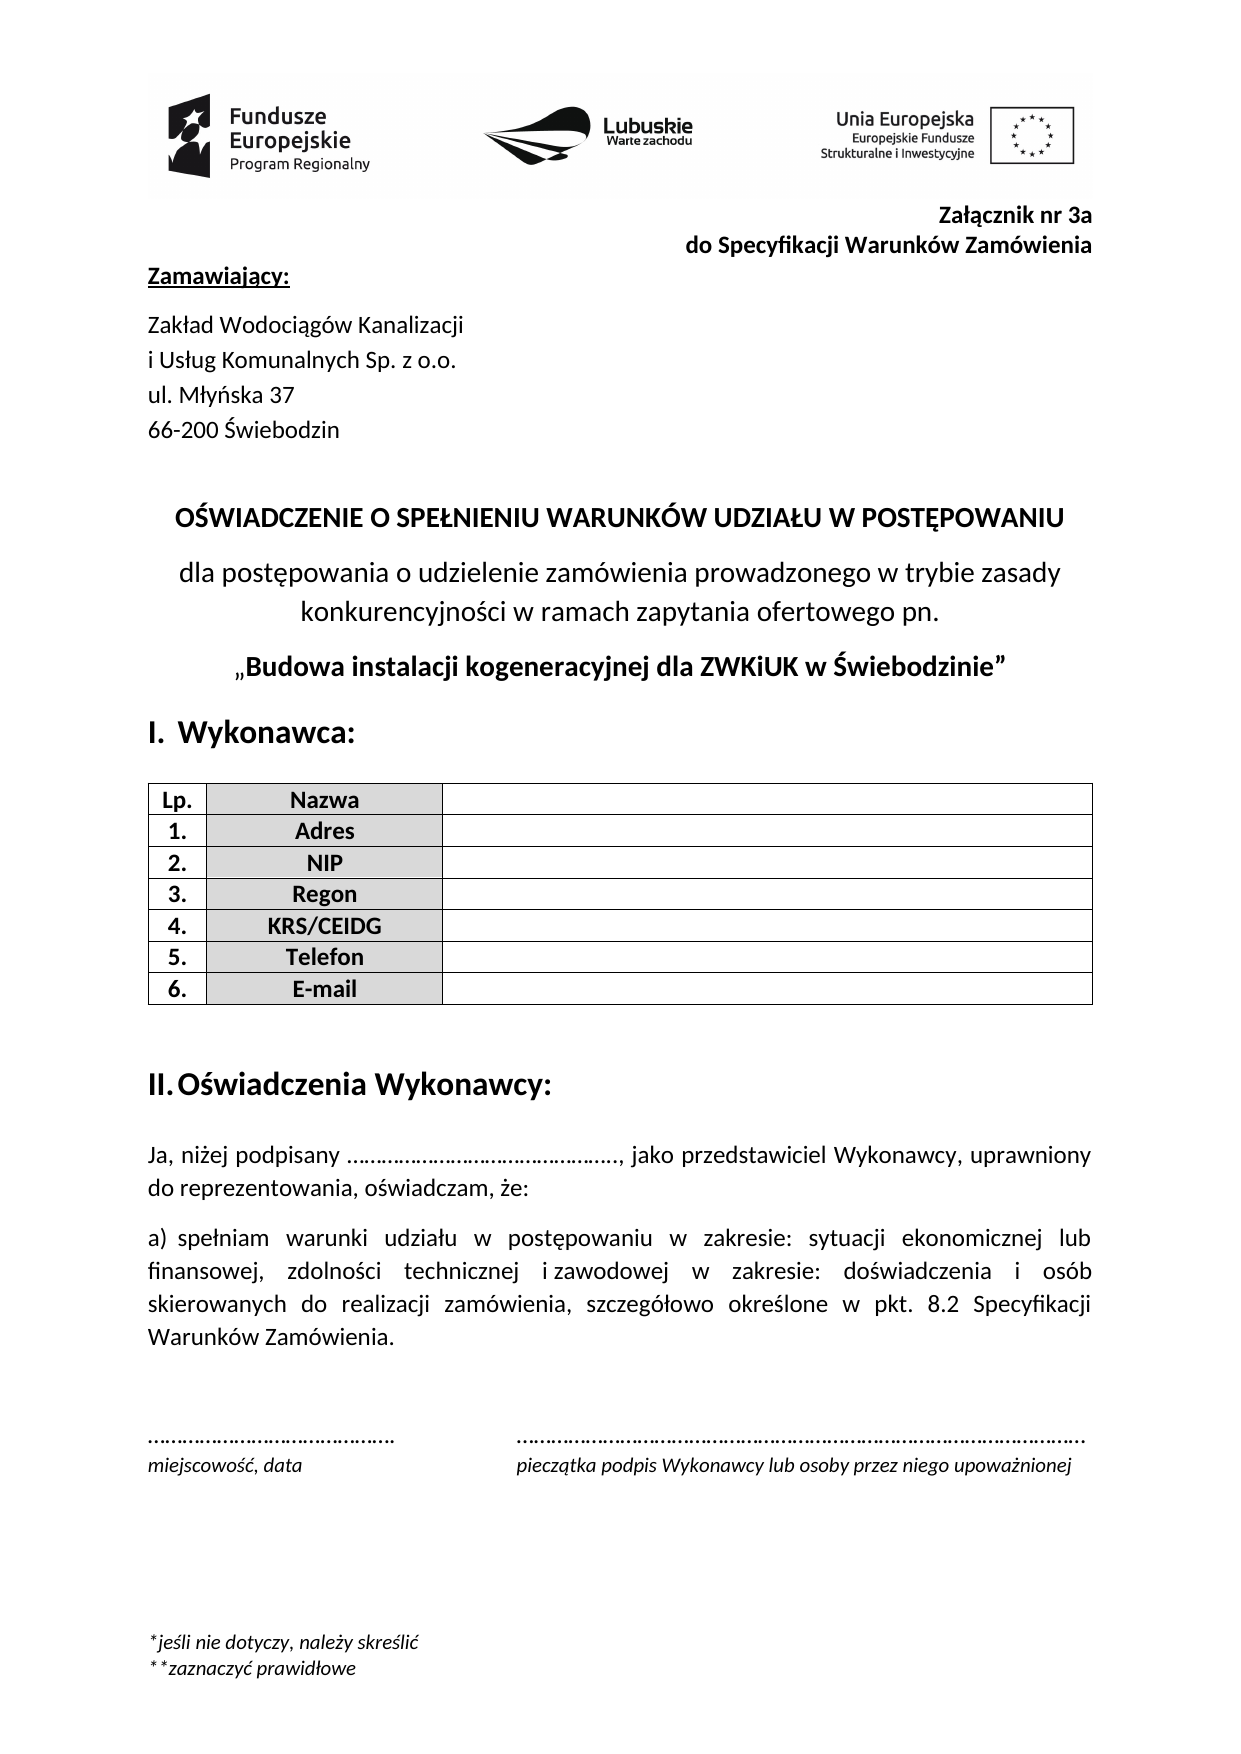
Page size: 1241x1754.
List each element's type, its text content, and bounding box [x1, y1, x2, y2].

text do Specyfikacji Warunków Zamówienia [148, 229, 1093, 260]
table_cell Telefon [207, 942, 442, 972]
list ……………………………………. ……………………………………………………………………………………… [148, 1420, 1093, 1450]
table_header [443, 784, 1092, 814]
table_cell KRS/CEIDG [207, 910, 442, 941]
table_cell E-mail [207, 973, 442, 1004]
table_cell [443, 910, 1092, 941]
subtitle Wykonawca: [148, 711, 1093, 752]
table_cell 3. [149, 879, 206, 909]
text „Budowa instalacji kogeneracyjnej dla ZWKiUK w Świebodzinie” [148, 648, 1093, 683]
table_cell 4. [149, 910, 206, 941]
table_header Nazwa [207, 784, 442, 814]
text i Usług Komunalnych Sp. z o.o. [148, 344, 1093, 375]
table_cell [443, 942, 1092, 972]
list miejscowość, data pieczątka podpis Wykonawcy lub osoby przez niego upoważnionej [148, 1453, 1093, 1478]
subtitle Oświadczenia Wykonawcy: [148, 1063, 1093, 1103]
table_cell NIP [207, 847, 442, 877]
text Zamawiający: [148, 260, 1093, 290]
text ul. Młyńska 37 [148, 379, 1093, 410]
table_header Lp. [149, 784, 206, 814]
text Ja, niżej podpisany ……………………………………….., jako przedstawiciel Wykonawcy, uprawniony do reprezentowania, oświadczam, że: [148, 1140, 1093, 1203]
table_cell 5. [149, 942, 206, 972]
list spełniam warunki udziału w postępowaniu w zakresie: sytuacji ekonomicznej lub finansowej, zdolności technicznej i zawodowej w zakresie: doświadczenia i osób skierowanych do realizacji zamówienia, szczegółowo określone w pkt. 8.2 Specyfikacji Warunków Zamówienia. [148, 1222, 1093, 1351]
picture [147, 73, 1093, 199]
table_cell 6. [149, 973, 206, 1004]
table_cell [443, 815, 1092, 846]
text 66-200 Świebodzin [148, 414, 1093, 445]
table_cell [443, 847, 1092, 877]
table_cell 1. [149, 815, 206, 846]
text Zakład Wodociągów Kanalizacji [148, 309, 1093, 340]
text Załącznik nr 3a [148, 199, 1093, 229]
table_cell [443, 973, 1092, 1004]
table_cell Adres [207, 815, 442, 846]
text dla postępowania o udzielenie zamówienia prowadzonego w trybie zasady konkurencyjności w ramach zapytania ofertowego pn. [148, 554, 1093, 628]
table_cell Regon [207, 879, 442, 909]
table_cell 2. [149, 847, 206, 877]
table_cell [443, 879, 1092, 909]
text OŚWIADCZENIE O SPEŁNIENIU WARUNKÓW UDZIAŁU W POSTĘPOWANIU [148, 499, 1093, 535]
